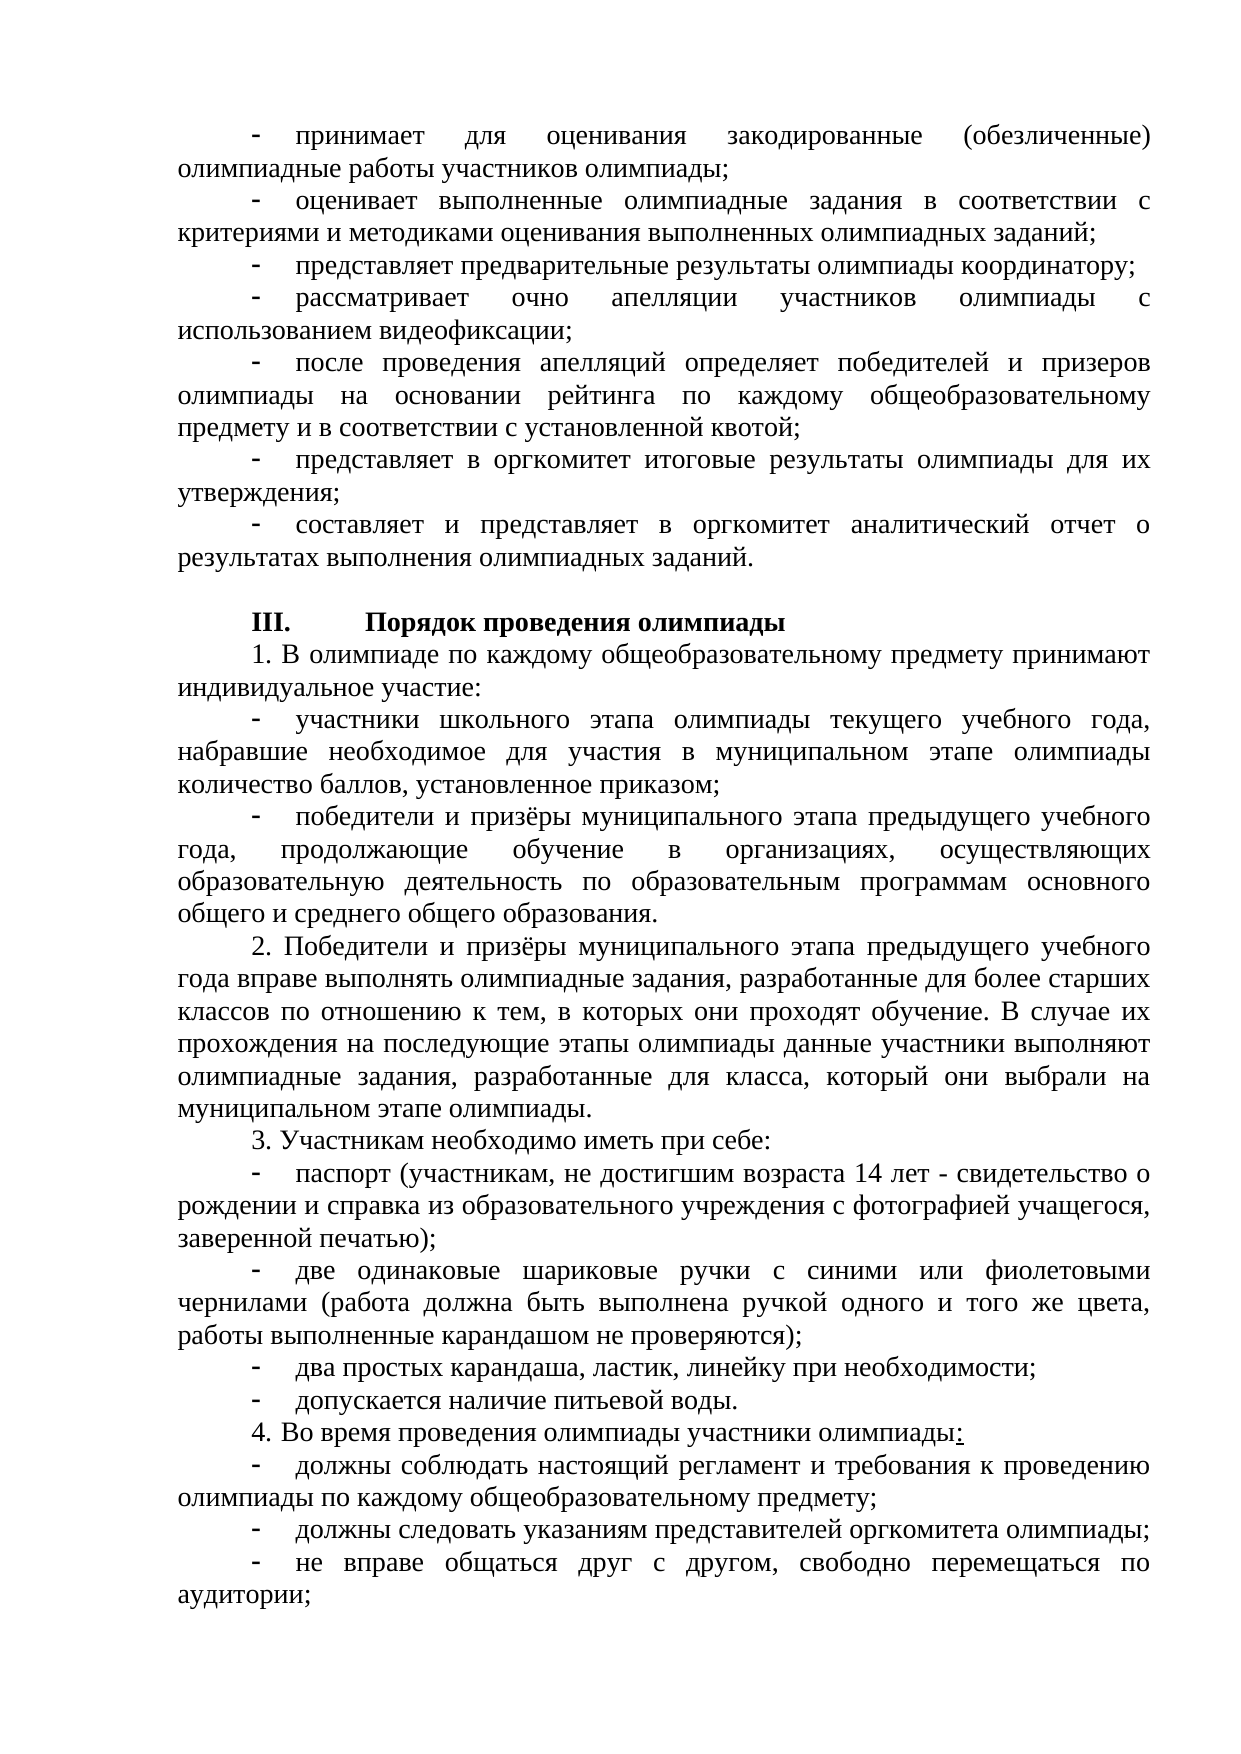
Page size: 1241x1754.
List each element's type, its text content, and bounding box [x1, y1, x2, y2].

list представляет предварительные результаты олимпиады координатору; [177, 248, 1152, 280]
list после проведения апелляций определяет победителей и призеров олимпиады на основании рейтинга по каждому общеобразовательному предмету и в соответствии с установленной квотой; [177, 345, 1152, 443]
list рассматривает очно апелляции участников олимпиады с использованием видеофиксации; [177, 280, 1152, 345]
list паспорт (участникам, не достигшим возраста 14 лет - свидетельство о рождении и справка из образовательного учреждения с фотографией учащегося, заверенной печатью); [177, 1156, 1152, 1253]
list должны следовать указаниям представителей оргкомитета олимпиады; [177, 1513, 1152, 1545]
list победители и призёры муниципального этапа предыдущего учебного года, продолжающие обучение в организациях, осуществляющих образовательную деятельность по образовательным программам основного общего и среднего общего образования. [177, 799, 1152, 929]
list участники школьного этапа олимпиады текущего учебного года, набравшие необходимое для участия в муниципальном этапе олимпиады количество баллов, установленное приказом; [177, 702, 1152, 799]
text 1. В олимпиаде по каждому общеобразовательному предмету принимают индивидуальное участие: [177, 637, 1152, 702]
list составляет и представляет в оргкомитет аналитический отчет о результатах выполнения олимпиадных заданий. [177, 507, 1152, 572]
list два простых карандаша, ластик, линейку при необходимости; [177, 1350, 1152, 1383]
list должны соблюдать настоящий регламент и требования к проведению олимпиады по каждому общеобразовательному предмету; [177, 1448, 1152, 1513]
text 3. Участникам необходимо иметь при себе: [177, 1123, 1152, 1156]
list Во время проведения олимпиады участники олимпиады: [177, 1415, 1152, 1448]
list не вправе общаться друг с другом, свободно перемещаться по аудитории; [177, 1545, 1152, 1610]
list допускается наличие питьевой воды. [177, 1383, 1152, 1415]
list оценивает выполненные олимпиадные задания в соответствии с критериями и методиками оценивания выполненных олимпиадных заданий; [177, 183, 1152, 248]
list две одинаковые шариковые ручки с синими или фиолетовыми чернилами (работа должна быть выполнена ручкой одного и того же цвета, работы выполненные карандашом не проверяются); [177, 1253, 1152, 1350]
list Порядок проведения олимпиады [177, 605, 1152, 637]
text 2. Победители и призёры муниципального этапа предыдущего учебного года вправе выполнять олимпиадные задания, разработанные для более старших классов по отношению к тем, в которых они проходят обучение. В случае их прохождения на последующие этапы олимпиады данные участники выполняют олимпиадные задания, разработанные для класса, который они выбрали на муниципальном этапе олимпиады. [177, 929, 1152, 1123]
list представляет в оргкомитет итоговые результаты олимпиады для их утверждения; [177, 443, 1152, 507]
list принимает для оценивания закодированные (обезличенные) олимпиадные работы участников олимпиады; [177, 118, 1152, 183]
